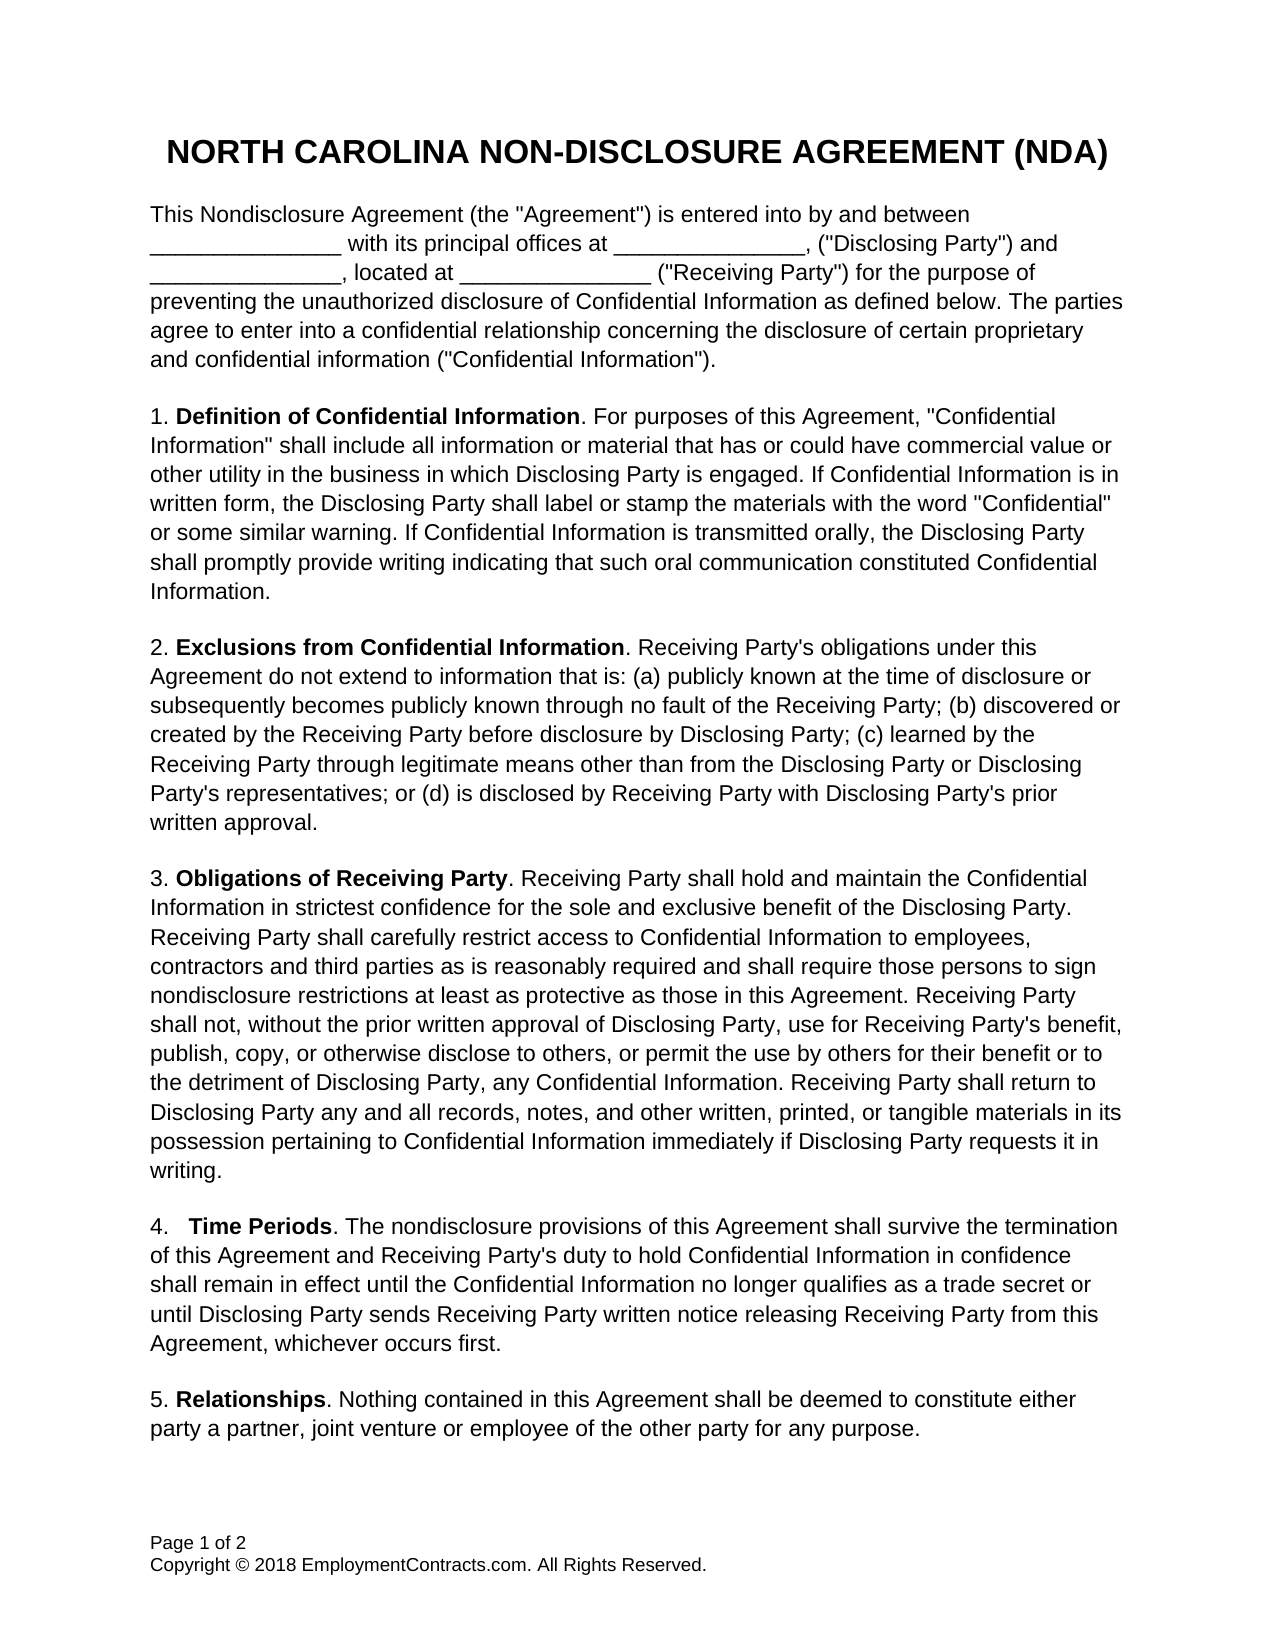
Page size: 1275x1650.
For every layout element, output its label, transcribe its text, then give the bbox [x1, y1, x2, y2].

text 4. Time Periods. The nondisclosure provisions of this Agreement shall survive the termination of this Agreement and Receiving Party's duty to hold Confidential Information in confidence shall remain in effect until the Confidential Information no longer qualifies as a trade secret or until Disclosing Party sends Receiving Party written notice releasing Receiving Party from this Agreement, whichever occurs first. [150, 1210, 1125, 1356]
text This Nondisclosure Agreement (the "Agreement") is entered into by and between _______________ with its principal offices at _______________, ("Disclosing Party") and _______________, located at _______________ ("Receiving Party") for the purpose of preventing the unauthorized disclosure of Confidential Information as defined below. The parties agree to enter into a confidential relationship concerning the disclosure of certain proprietary and confidential information ("Confidential Information"). [150, 198, 1125, 373]
text NORTH CAROLINA NON-DISCLOSURE AGREEMENT (NDA) [150, 132, 1125, 171]
text 2. Exclusions from Confidential Information. Receiving Party's obligations under this Agreement do not extend to information that is: (a) publicly known at the time of disclosure or subsequently becomes publicly known through no fault of the Receiving Party; (b) discovered or created by the Receiving Party before disclosure by Disclosing Party; (c) learned by the Receiving Party through legitimate means other than from the Disclosing Party or Disclosing Party's representatives; or (d) is disclosed by Receiving Party with Disclosing Party's prior written approval. [150, 631, 1125, 835]
text 3. Obligations of Receiving Party. Receiving Party shall hold and maintain the Confidential Information in strictest confidence for the sole and exclusive benefit of the Disclosing Party. Receiving Party shall carefully restrict access to Confidential Information to employees, contractors and third parties as is reasonably required and shall require those persons to sign nondisclosure restrictions at least as protective as those in this Agreement. Receiving Party shall not, without the prior written approval of Disclosing Party, use for Receiving Party's benefit, publish, copy, or otherwise disclose to others, or permit the use by others for their benefit or to the detriment of Disclosing Party, any Confidential Information. Receiving Party shall return to Disclosing Party any and all records, notes, and other written, printed, or tangible materials in its possession pertaining to Confidential Information immediately if Disclosing Party requests it in writing. [150, 862, 1125, 1183]
text 5. Relationships. Nothing contained in this Agreement shall be deemed to constitute either party a partner, joint venture or employee of the other party for any purpose. [150, 1383, 1125, 1441]
text 1. Definition of Confidential Information. For purposes of this Agreement, "Confidential Information" shall include all information or material that has or could have commercial value or other utility in the business in which Disclosing Party is engaged. If Confidential Information is in written form, the Disclosing Party shall label or stamp the materials with the word "Confidential" or some similar warning. If Confidential Information is transmitted orally, the Disclosing Party shall promptly provide writing indicating that such oral communication constituted Confidential Information. [150, 400, 1125, 604]
